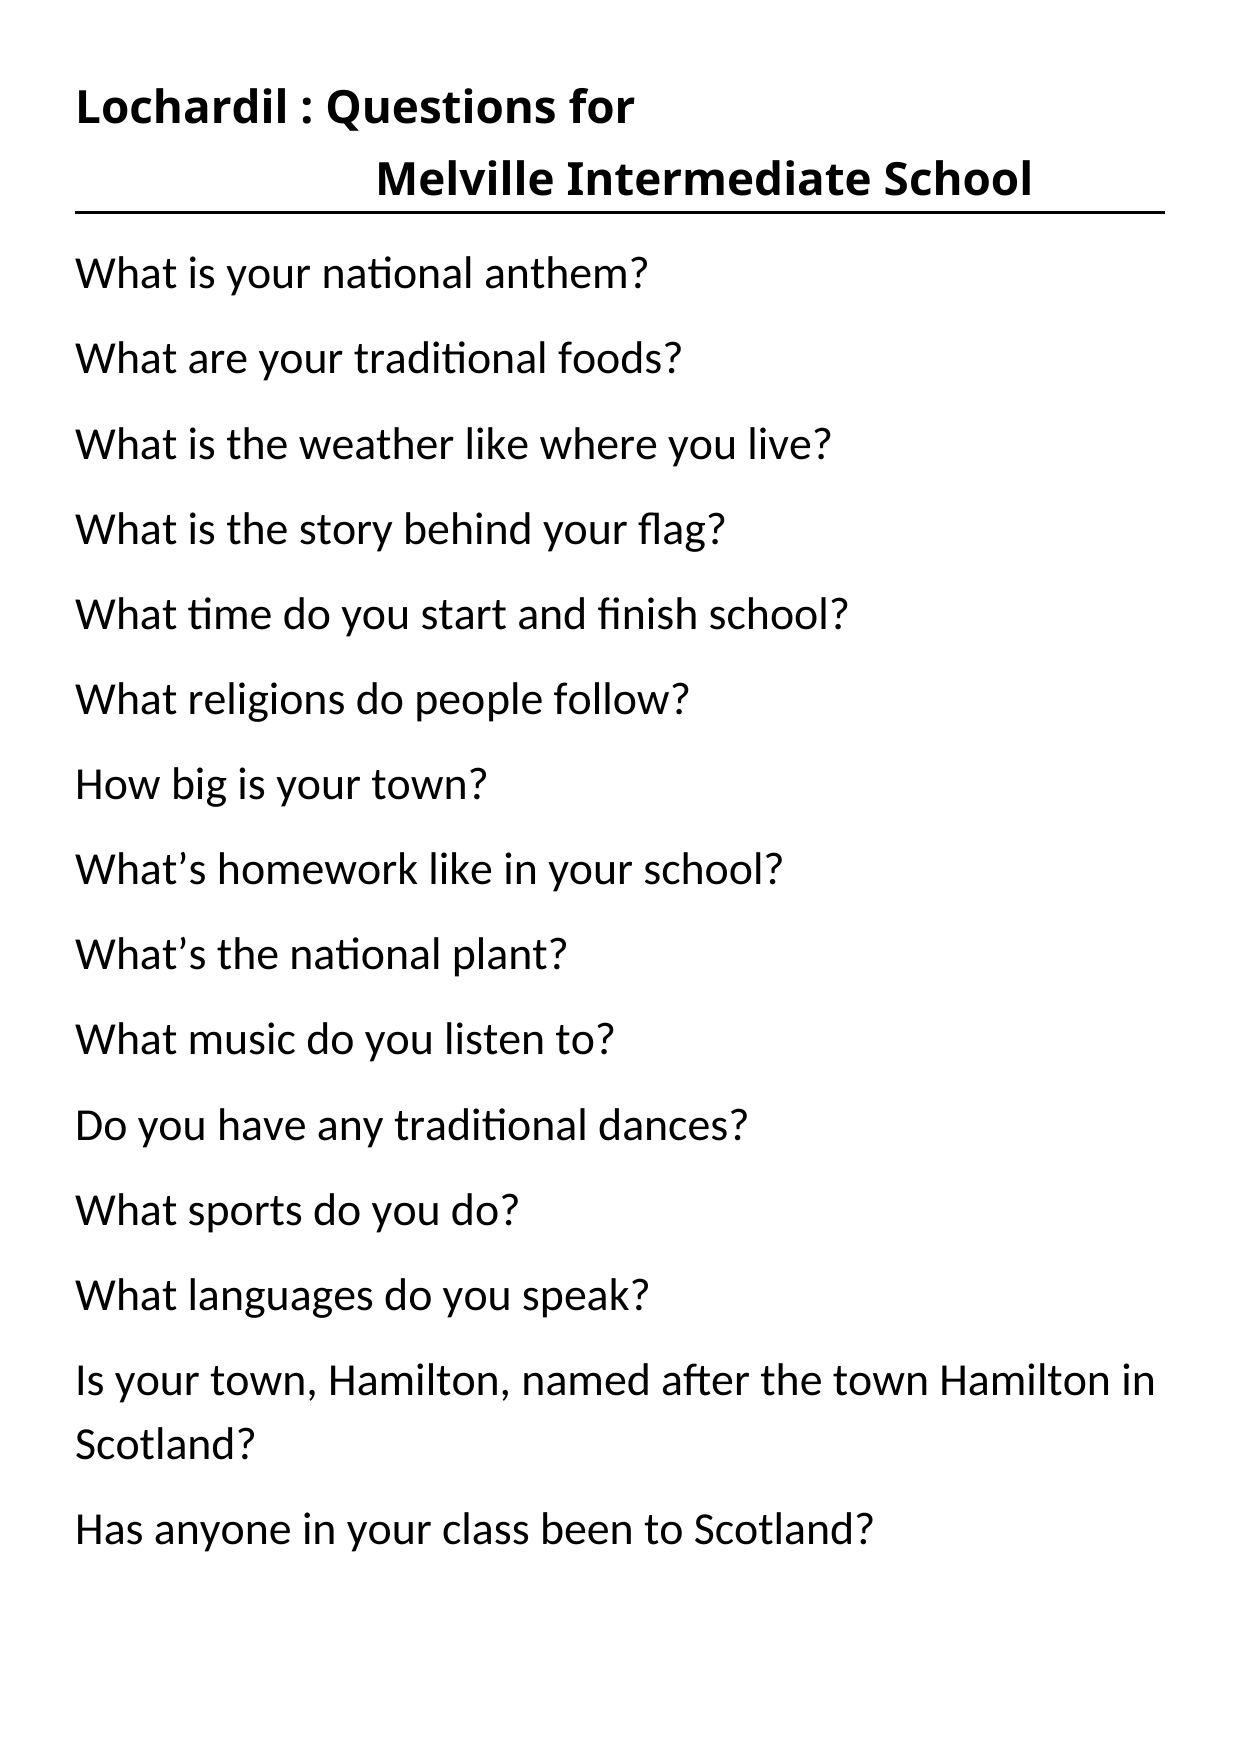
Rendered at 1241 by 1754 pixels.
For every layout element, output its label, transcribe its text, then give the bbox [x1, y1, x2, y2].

text How big is your town? [75, 755, 1165, 811]
text What languages do you speak? [75, 1266, 1165, 1322]
text What time do you start and finish school? [75, 585, 1165, 641]
text What is your national anthem? [75, 244, 1165, 300]
text What is the story behind your flag? [75, 500, 1165, 556]
text What’s the national plant? [75, 925, 1165, 981]
text Has anyone in your class been to Scotland? [75, 1500, 1165, 1556]
text What religions do people follow? [75, 670, 1165, 726]
text Is your town, Hamilton, named after the town Hamilton in Scotland? [75, 1351, 1165, 1471]
text Do you have any traditional dances? [75, 1095, 1165, 1151]
text Lochardil : Questions for Melville Intermediate School [75, 75, 1165, 211]
text What sports do you do? [75, 1181, 1165, 1236]
text What are your traditional foods? [75, 329, 1165, 385]
text What’s homework like in your school? [75, 840, 1165, 896]
text What music do you listen to? [75, 1010, 1165, 1066]
text What is the weather like where you live? [75, 414, 1165, 471]
